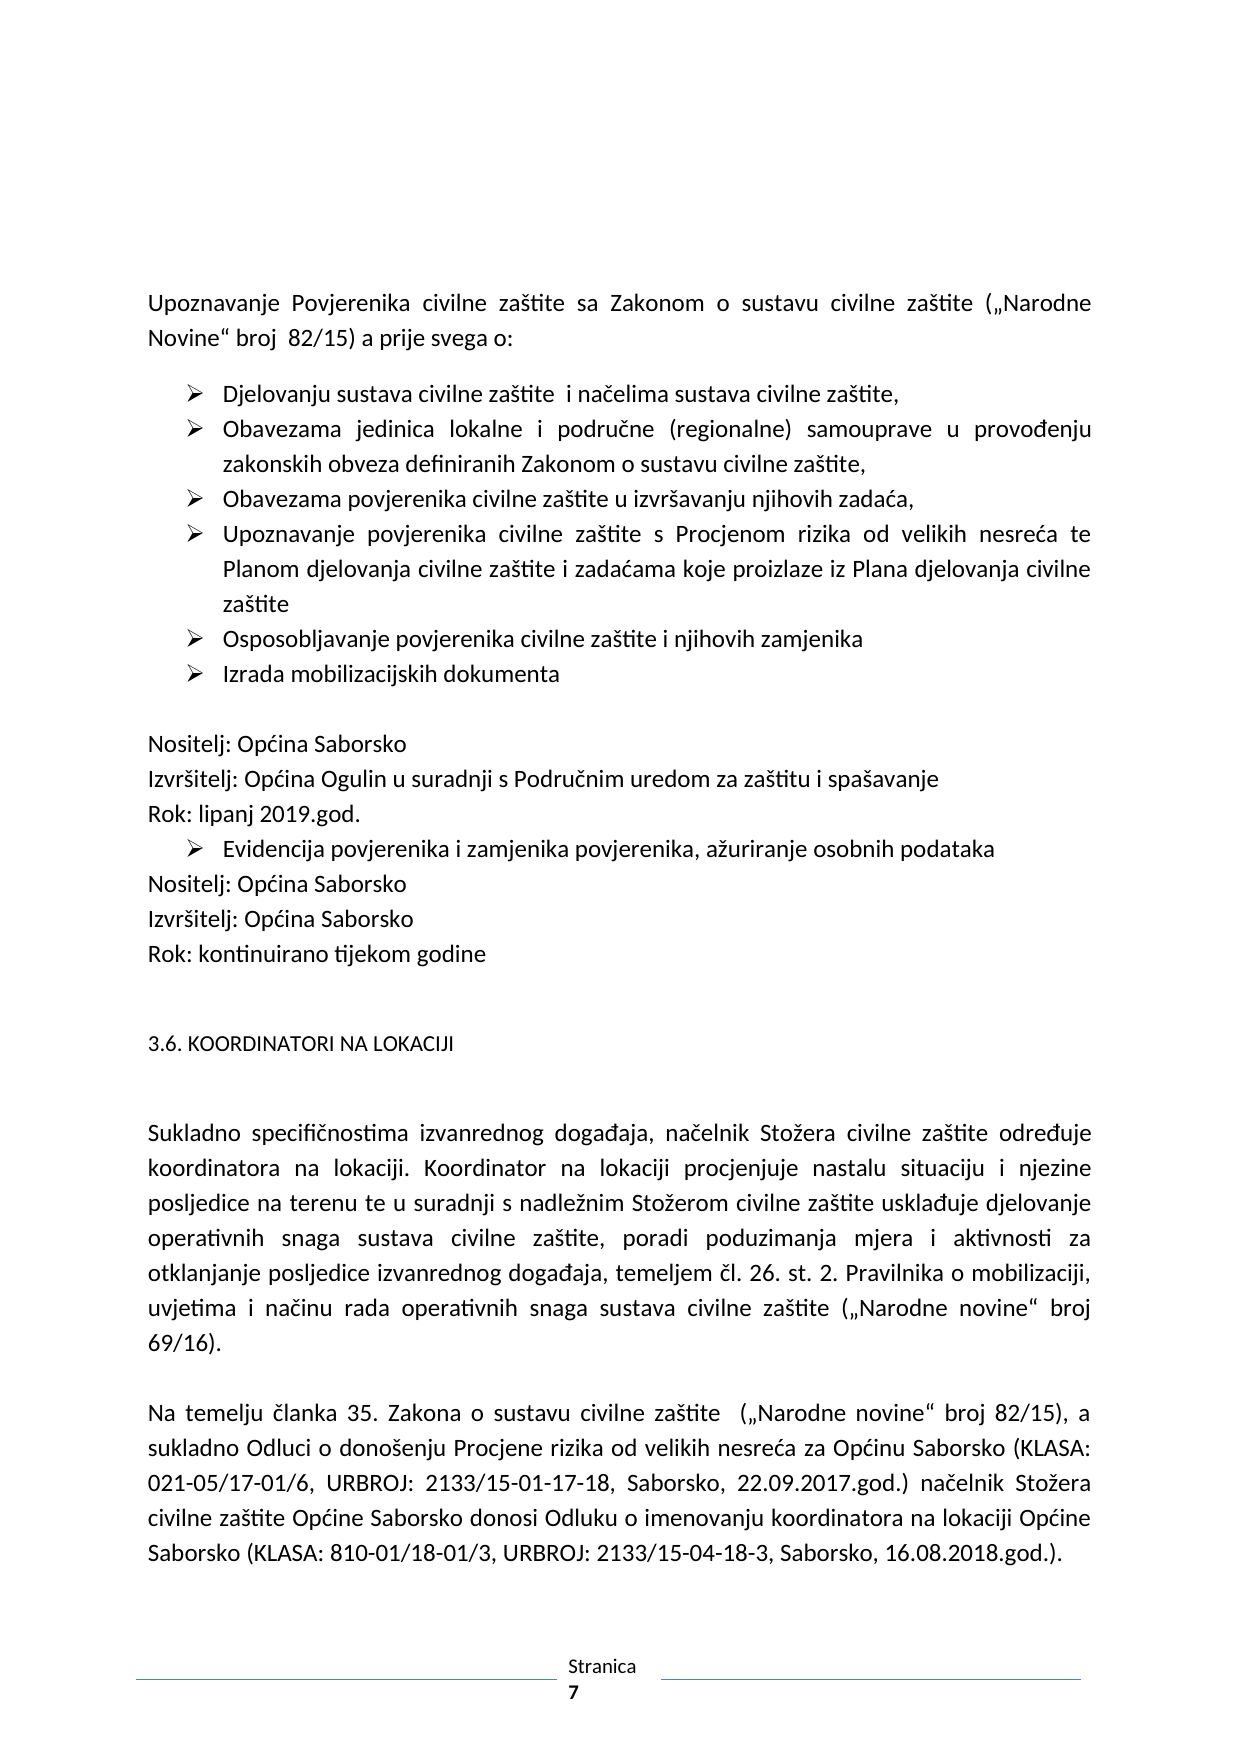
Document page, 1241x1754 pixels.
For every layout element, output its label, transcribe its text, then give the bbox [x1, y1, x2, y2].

text Sukladno specifičnostima izvanrednog događaja, načelnik Stožera civilne zaštite određuje koordinatora na lokaciji. Koordinator na lokaciji procjenjuje nastalu situaciju i njezine posljedice na terenu te u suradnji s nadležnim Stožerom civilne zaštite usklađuje djelovanje operativnih snaga sustava civilne zaštite, poradi poduzimanja mjera i aktivnosti za otklanjanje posljedice izvanrednog događaja, temeljem čl. 26. st. 2. Pravilnika o mobilizaciji, uvjetima i načinu rada operativnih snaga sustava civilne zaštite („Narodne novine“ broj 69/16). [148, 1117, 1093, 1358]
list Obavezama jedinica lokalne i područne (regionalne) samouprave u provođenju zakonskih obveza definiranih Zakonom o sustavu civilne zaštite, [185, 413, 1093, 479]
list Osposobljavanje povjerenika civilne zaštite i njihovih zamjenika [185, 623, 1093, 654]
list Obavezama povjerenika civilne zaštite u izvršavanju njihovih zadaća, [185, 483, 1093, 514]
list Djelovanju sustava civilne zaštite i načelima sustava civilne zaštite, [185, 378, 1093, 409]
text Izvršitelj: Općina Ogulin u suradnji s Područnim uredom za zaštitu i spašavanje [148, 763, 1093, 794]
text Nositelj: Općina Saborsko [148, 728, 1093, 759]
text Izvršitelj: Općina Saborsko [148, 903, 1093, 934]
list Evidencija povjerenika i zamjenika povjerenika, ažuriranje osobnih podataka [185, 833, 1093, 864]
text Upoznavanje Povjerenika civilne zaštite sa Zakonom o sustavu civilne zaštite („Narodne Novine“ broj 82/15) a prije svega o: [148, 288, 1093, 353]
text Rok: lipanj 2019.god. [148, 798, 1093, 829]
text Nositelj: Općina Saborsko [148, 868, 1093, 899]
text Rok: kontinuirano tijekom godine [148, 938, 1093, 969]
subtitle 3.6. KOORDINATORI NA LOKACIJI [148, 1029, 1093, 1057]
list Izrada mobilizacijskih dokumenta [185, 658, 1093, 689]
list Upoznavanje povjerenika civilne zaštite s Procjenom rizika od velikih nesreća te Planom djelovanja civilne zaštite i zadaćama koje proizlaze iz Plana djelovanja civilne zaštite [185, 518, 1093, 619]
text Na temelju članka 35. Zakona o sustavu civilne zaštite („Narodne novine“ broj 82/15), a sukladno Odluci o donošenju Procjene rizika od velikih nesreća za Općinu Saborsko (KLASA: 021-05/17-01/6, URBROJ: 2133/15-01-17-18, Saborsko, 22.09.2017.god.) načelnik Stožera civilne zaštite Općine Saborsko donosi Odluku o imenovanju koordinatora na lokaciji Općine Saborsko (KLASA: 810-01/18-01/3, URBROJ: 2133/15-04-18-3, Saborsko, 16.08.2018.god.). [148, 1397, 1093, 1568]
